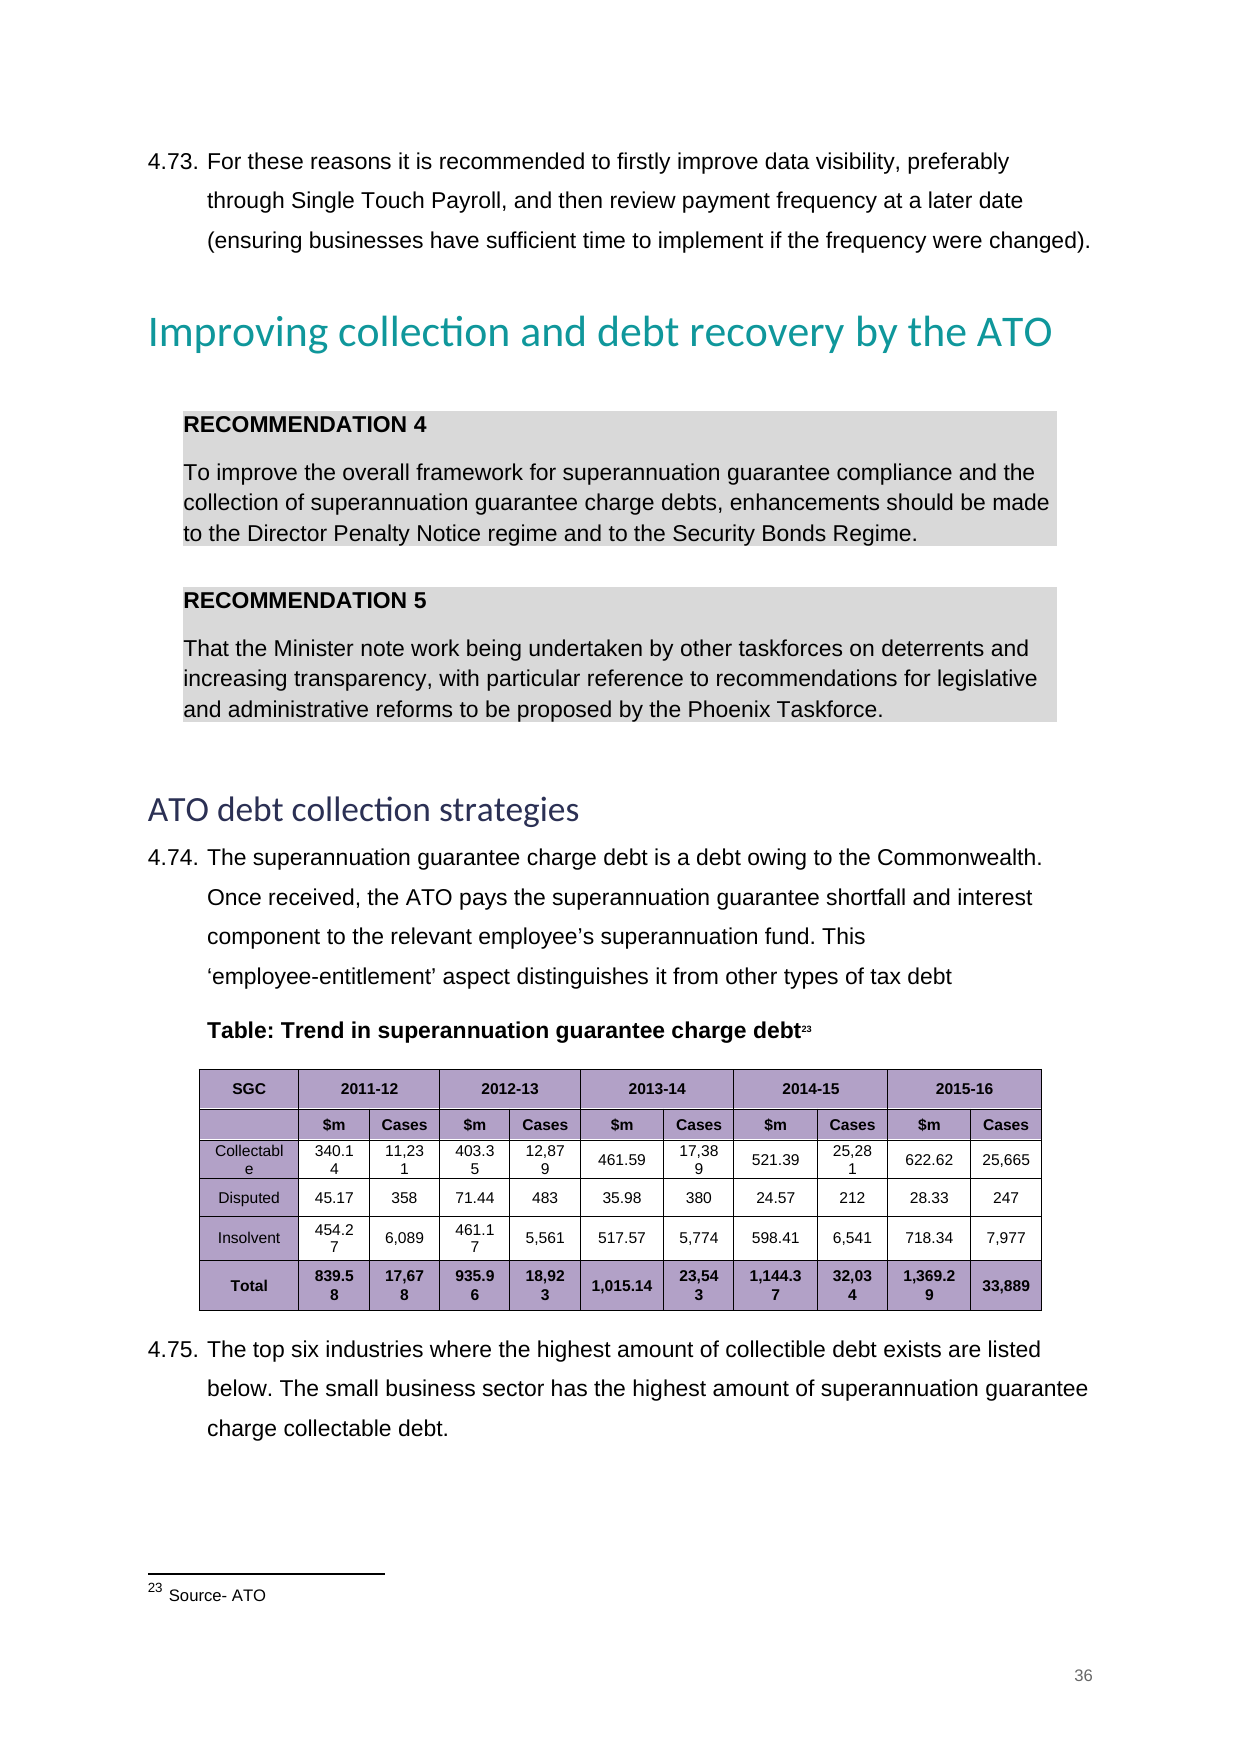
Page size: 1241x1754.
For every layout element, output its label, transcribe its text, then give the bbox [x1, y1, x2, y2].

text Recommendation 5 [183, 587, 1057, 616]
table_cell 1,369.29 [888, 1261, 970, 1310]
table_cell 7,977 [971, 1217, 1041, 1260]
table_cell 212 [818, 1179, 887, 1216]
table_cell Insolvent [200, 1217, 298, 1260]
table_cell 358 [370, 1179, 439, 1216]
table_cell 622.62 [888, 1141, 970, 1178]
table_cell 454.27 [299, 1217, 369, 1260]
table_cell Cases [818, 1110, 887, 1139]
table_cell 935.96 [440, 1261, 509, 1310]
table_cell 6,089 [370, 1217, 439, 1260]
text Recommendation 4 [183, 411, 1057, 440]
table_cell Total [200, 1261, 298, 1310]
table_cell Disputed [200, 1179, 298, 1216]
table_header 2012-13 [440, 1070, 580, 1108]
table_cell 23,543 [664, 1261, 733, 1310]
table_cell 6,541 [818, 1217, 887, 1260]
table_cell 35.98 [581, 1179, 663, 1216]
table_cell 45.17 [299, 1179, 369, 1216]
table_cell 28.33 [888, 1179, 970, 1216]
table_cell 18,923 [510, 1261, 580, 1310]
table_cell $m [734, 1110, 817, 1139]
table_cell 1,144.37 [734, 1261, 817, 1310]
table_cell 247 [971, 1179, 1041, 1216]
table_cell 12,879 [510, 1141, 580, 1178]
text To improve the overall framework for superannuation guarantee compliance and the collection of superannuation guarantee charge debts, enhancements should be made to the Director Penalty Notice regime and to the Security Bonds Regime. [183, 459, 1057, 546]
table_cell 32,034 [818, 1261, 887, 1310]
table_cell 483 [510, 1179, 580, 1216]
text That the Minister note work being undertaken by other taskforces on deterrents and increasing transparency, with particular reference to recommendations for legislative and administrative reforms to be proposed by the Phoenix Taskforce. [183, 635, 1057, 722]
table_cell 25,281 [818, 1141, 887, 1178]
table_cell Cases [664, 1110, 733, 1139]
table_header 2011-12 [299, 1070, 439, 1108]
table_cell 5,774 [664, 1217, 733, 1260]
table_cell 24.57 [734, 1179, 817, 1216]
table_cell 71.44 [440, 1179, 509, 1216]
table_cell 1,015.14 [581, 1261, 663, 1310]
table_cell 17,389 [664, 1141, 733, 1178]
table_cell 521.39 [734, 1141, 817, 1178]
table_cell $m [440, 1110, 509, 1139]
table_header 2013-14 [581, 1070, 733, 1108]
table_cell 839.58 [299, 1261, 369, 1310]
table_cell 461.59 [581, 1141, 663, 1178]
table_header 2015-16 [888, 1070, 1041, 1108]
table_cell 403.35 [440, 1141, 509, 1178]
table_cell [200, 1110, 298, 1139]
subtitle ATO debt collection strategies [148, 790, 1092, 830]
table_header SGC [200, 1070, 298, 1108]
table_cell $m [299, 1110, 369, 1139]
list Table: Trend in superannuation guarantee charge debt [207, 1017, 1092, 1043]
subtitle Improving collection and debt recovery by the ATO [148, 308, 1092, 356]
table_cell Cases [370, 1110, 439, 1139]
table_cell 461.17 [440, 1217, 509, 1260]
table_cell 517.57 [581, 1217, 663, 1260]
table_cell Cases [510, 1110, 580, 1139]
list The top six industries where the highest amount of collectible debt exists are listed below. The small business sector has the highest amount of superannuation guarantee charge collectable debt. [148, 1336, 1092, 1441]
table_cell 380 [664, 1179, 733, 1216]
table_cell 17,678 [370, 1261, 439, 1310]
table_cell Cases [971, 1110, 1041, 1139]
table_cell $m [888, 1110, 970, 1139]
table_cell 5,561 [510, 1217, 580, 1260]
table_cell $m [581, 1110, 663, 1139]
table_cell 33,889 [971, 1261, 1041, 1310]
table_header 2014-15 [734, 1070, 887, 1108]
table_cell 11,231 [370, 1141, 439, 1178]
table_cell Collectable [200, 1141, 298, 1178]
table_cell 718.34 [888, 1217, 970, 1260]
list The superannuation guarantee charge debt is a debt owing to the Commonwealth. Once received, the ATO pays the superannuation guarantee shortfall and interest component to the relevant employee’s superannuation fund. This ‘employee-entitlement’ aspect distinguishes it from other types of tax debt [148, 844, 1092, 989]
table_cell 25,665 [971, 1141, 1041, 1178]
table_cell 598.41 [734, 1217, 817, 1260]
list For these reasons it is recommended to firstly improve data visibility, preferably through Single Touch Payroll, and then review payment frequency at a later date (ensuring businesses have sufficient time to implement if the frequency were changed). [148, 148, 1092, 253]
table_cell 340.14 [299, 1141, 369, 1178]
